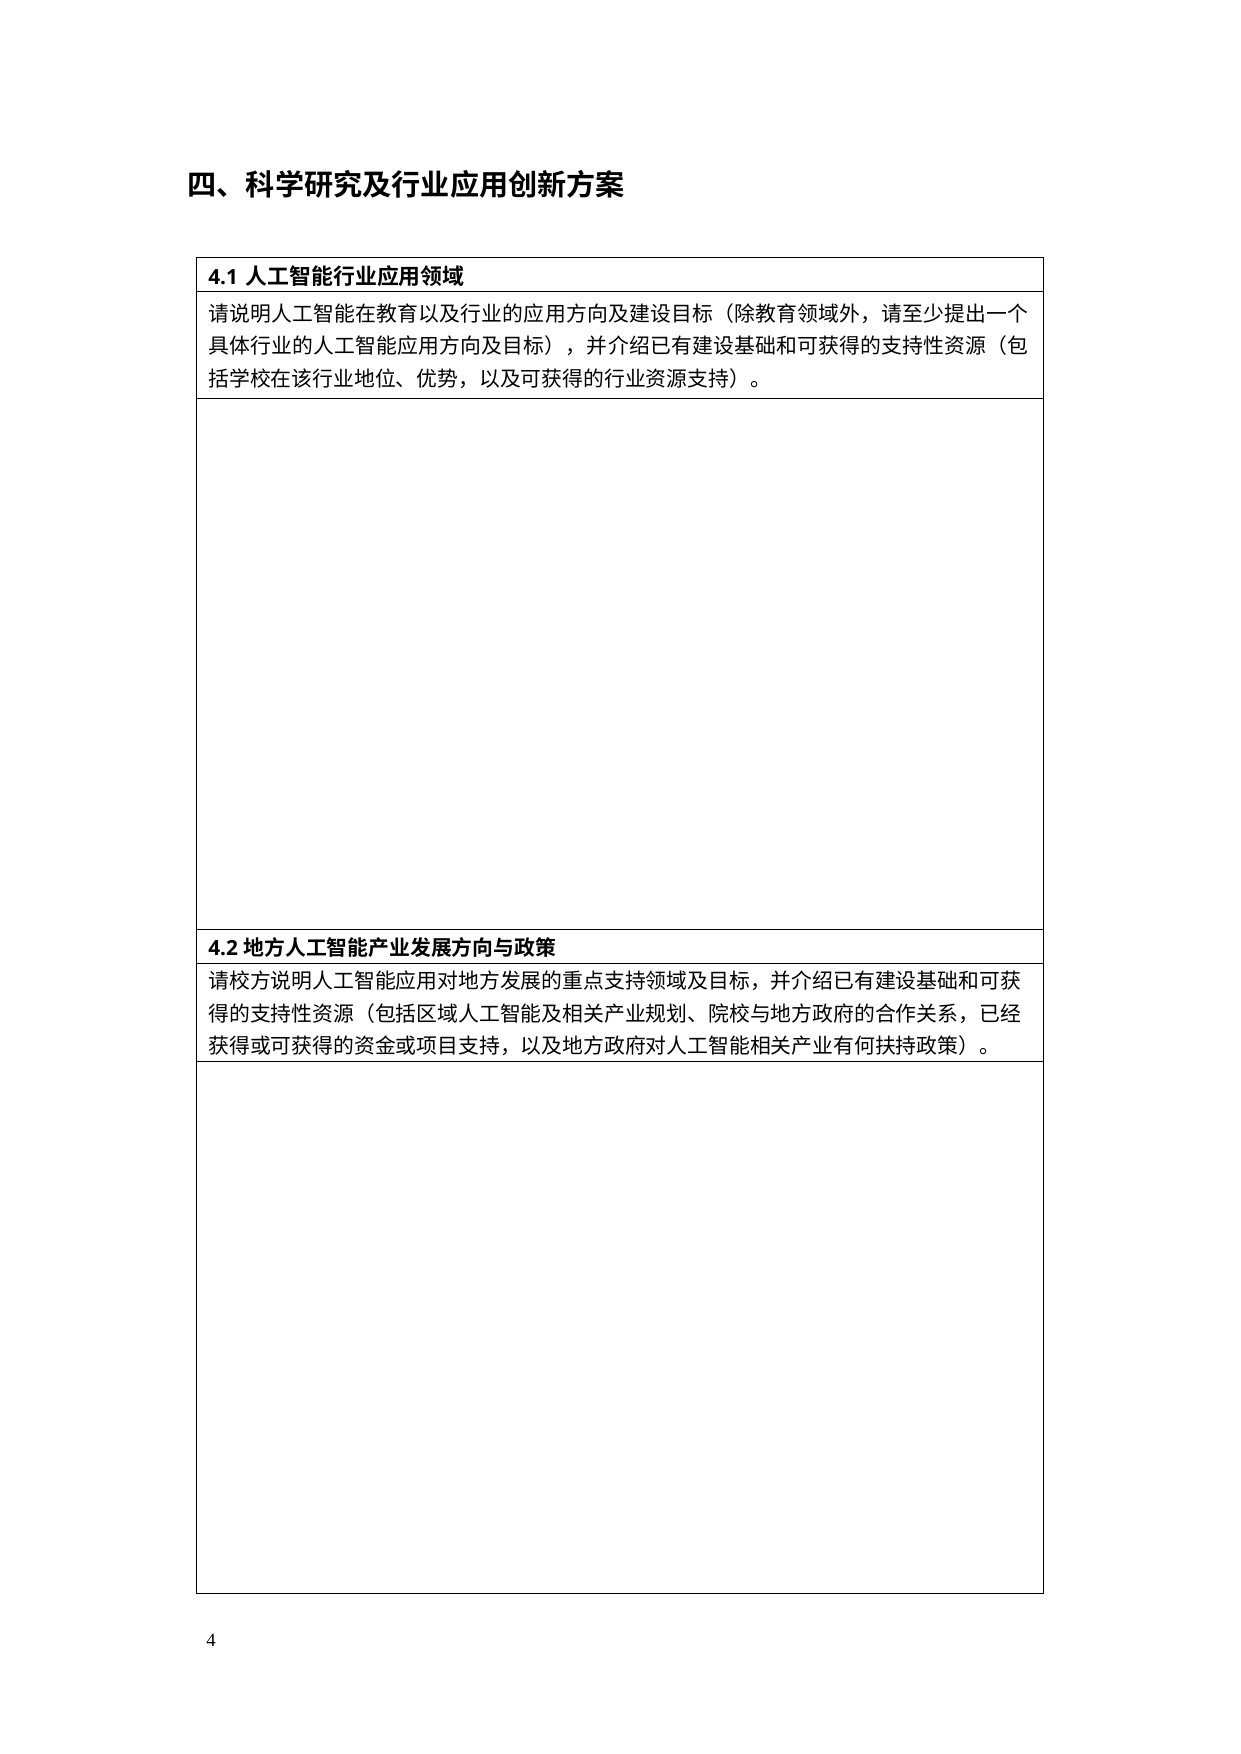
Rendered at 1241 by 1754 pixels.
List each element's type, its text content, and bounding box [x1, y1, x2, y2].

table_cell [197, 1062, 1043, 1593]
table_header 人工智能行业应用领域 [197, 258, 1043, 291]
table_cell 请说明人工智能在教育以及行业的应用方向及建设目标（除教育领域外，请至少提出一个具体行业的人工智能应用方向及目标），并介绍已有建设基础和可获得的支持性资源（包括学校在该行业地位、优势，以及可获得的行业资源支持）。 [197, 292, 1043, 398]
table_cell [197, 399, 1043, 929]
table_cell 请校方说明人工智能应用对地方发展的重点支持领域及目标，并介绍已有建设基础和可获得的支持性资源（包括区域人工智能及相关产业规划、院校与地方政府的合作关系，已经获得或可获得的资金或项目支持，以及地方政府对人工智能相关产业有何扶持政策）。 [197, 964, 1043, 1061]
text 四、科学研究及行业应用创新方案 [187, 150, 1125, 215]
table_cell 4.2 地方人工智能产业发展方向与政策 [197, 930, 1043, 963]
